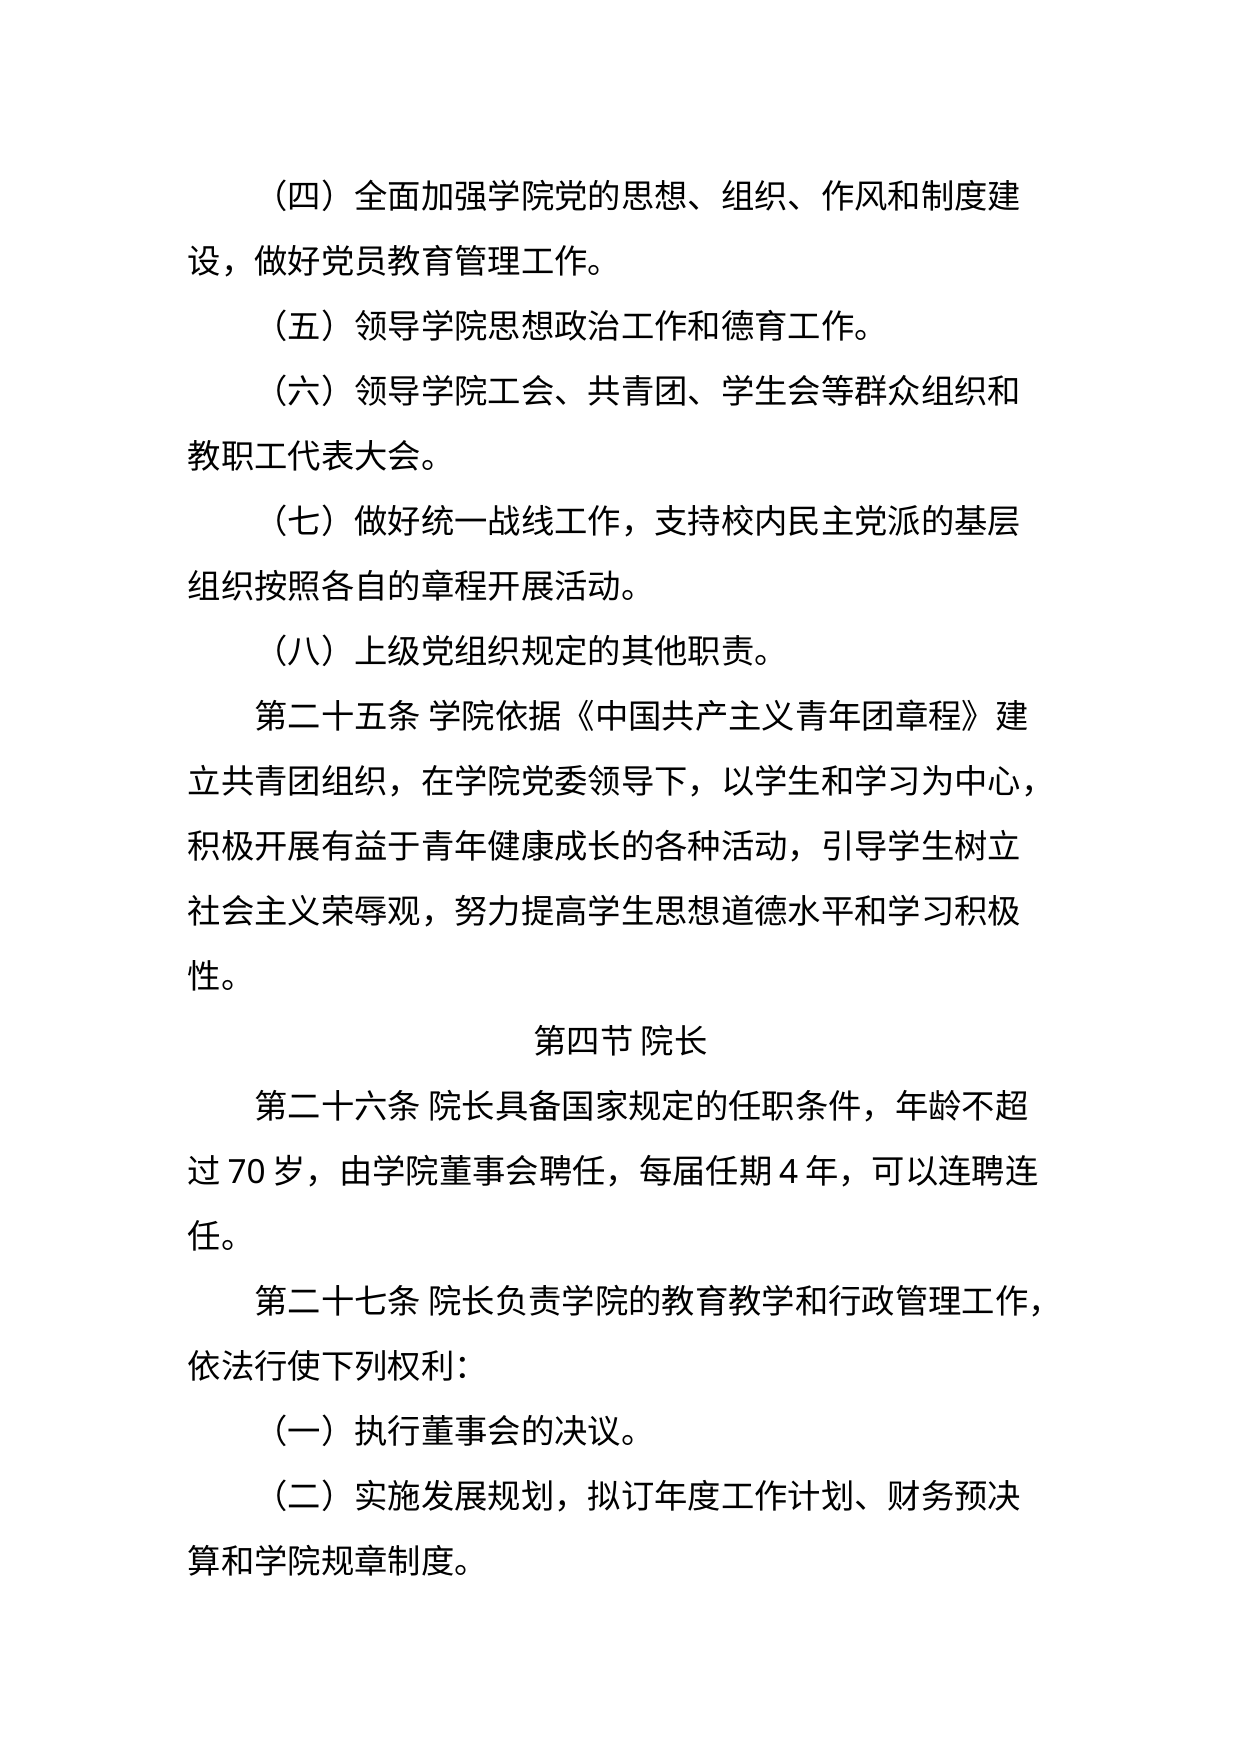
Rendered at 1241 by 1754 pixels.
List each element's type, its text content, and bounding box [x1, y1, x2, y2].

text 第二十七条 院长负责学院的教育教学和行政管理工作，依法行使下列权利： [187, 1267, 1053, 1397]
text （二）实施发展规划，拟订年度工作计划、财务预决算和学院规章制度。 [187, 1462, 1053, 1592]
text 第二十六条 院长具备国家规定的任职条件，年龄不超过70岁，由学院董事会聘任，每届任期4年，可以连聘连任。 [187, 1072, 1053, 1267]
text （一）执行董事会的决议。 [187, 1397, 1053, 1462]
text 第二十五条 学院依据《中国共产主义青年团章程》建立共青团组织，在学院党委领导下，以学生和学习为中心，积极开展有益于青年健康成长的各种活动，引导学生树立社会主义荣辱观，努力提高学生思想道德水平和学习积极性。 [187, 682, 1053, 1007]
text （四）全面加强学院党的思想、组织、作风和制度建设，做好党员教育管理工作。 [187, 162, 1053, 292]
text 第四节 院长 [187, 1007, 1053, 1072]
text （八）上级党组织规定的其他职责。 [187, 617, 1053, 682]
text （五）领导学院思想政治工作和德育工作。 [187, 292, 1053, 357]
text （七）做好统一战线工作，支持校内民主党派的基层组织按照各自的章程开展活动。 [187, 487, 1053, 617]
text （六）领导学院工会、共青团、学生会等群众组织和教职工代表大会。 [187, 357, 1053, 487]
